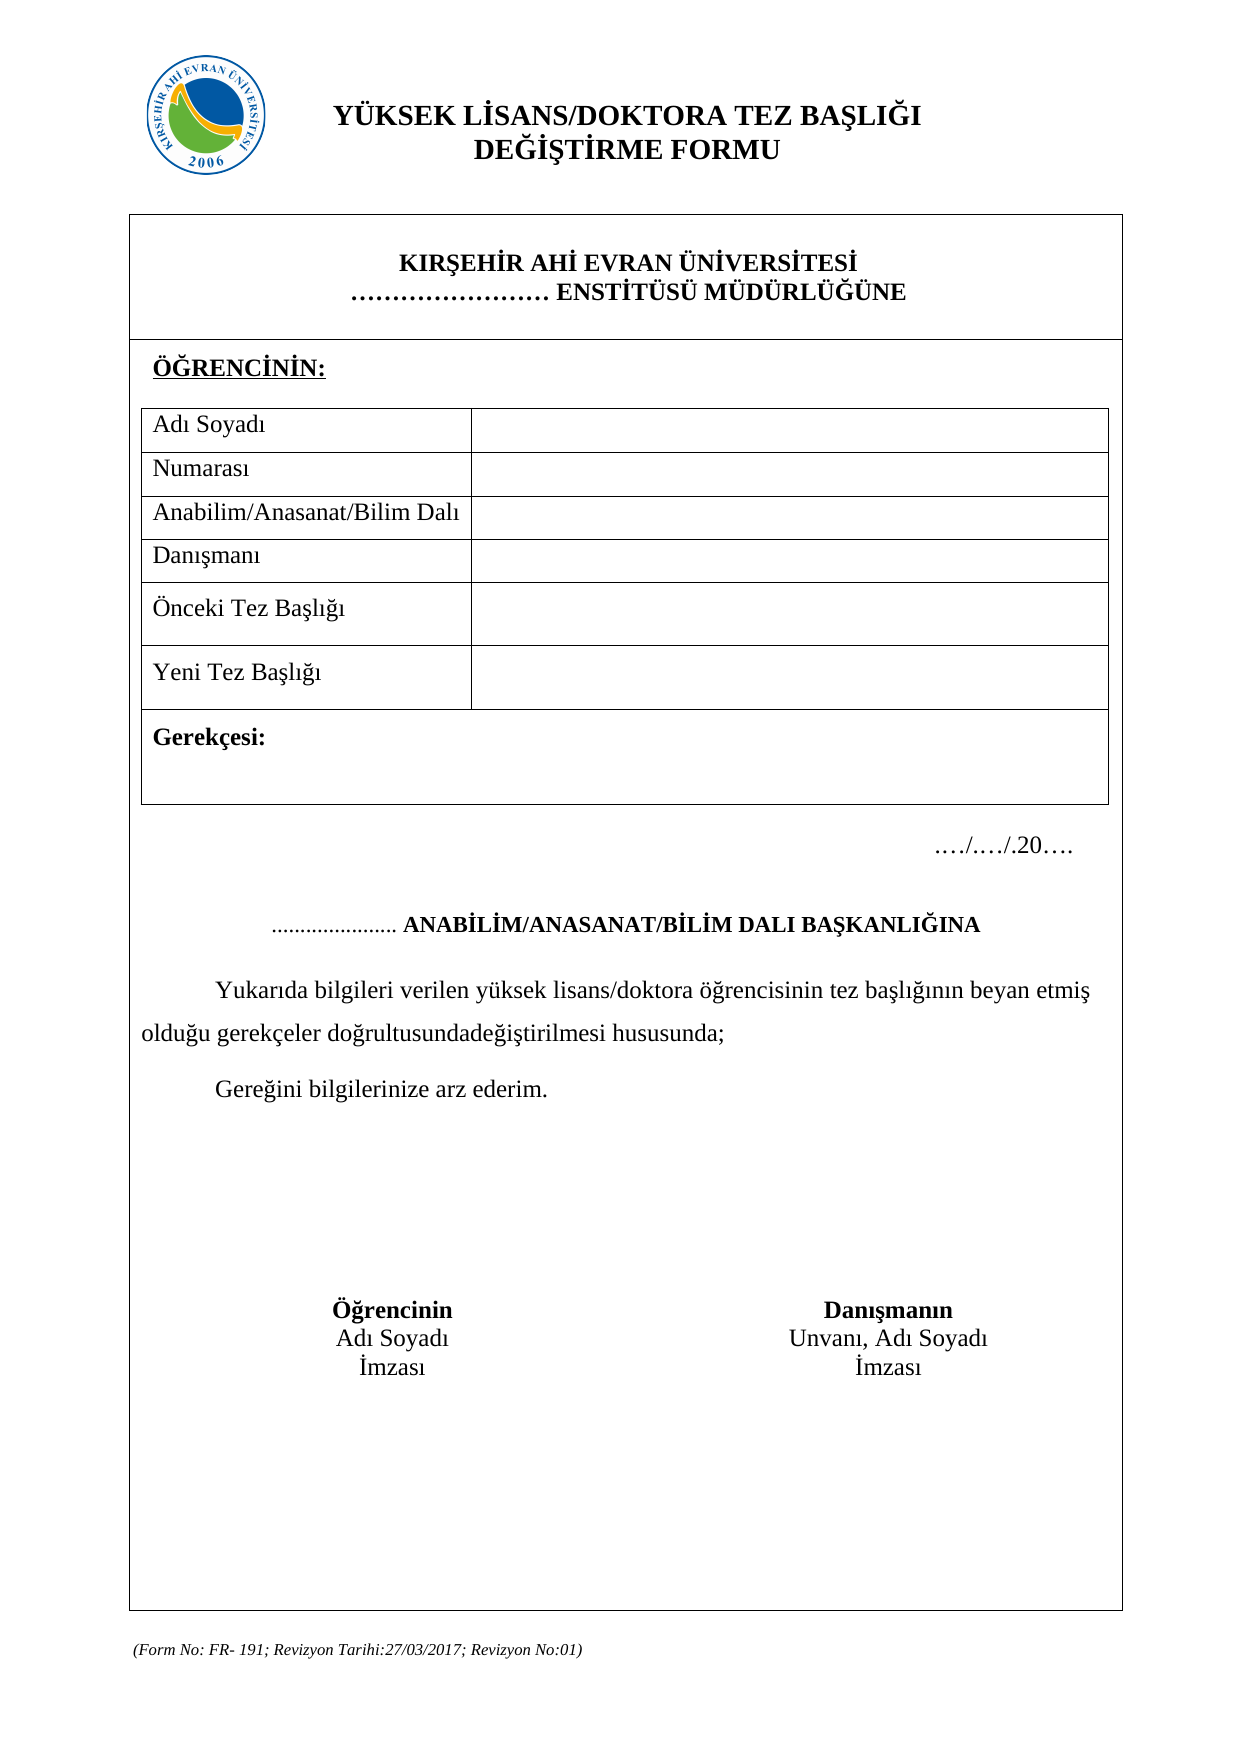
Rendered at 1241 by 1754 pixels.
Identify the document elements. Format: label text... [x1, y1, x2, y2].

table_cell .…/.…/.20…. ...................... ANABİLİM/ANASANAT/BİLİM DALI BAŞKANLIĞINA Yukarıda bilgileri verilen yüksek lisans/doktora öğrencisinin tez başlığının beyan etmiş olduğu gerekçeler doğrultusundadeğiştirilmesi hususunda; Gereğini bilgilerinize arz ederim. [130, 340, 1122, 1208]
table_cell Danışmanın Unvanı, Adı Soyadı İmzası [655, 1209, 1122, 1610]
table_cell Öğrencinin Adı Soyadı İmzası [130, 1209, 654, 1610]
table_header KIRŞEHİR AHİ EVRAN ÜNİVERSİTESİ …………………… ENSTİTÜSÜ MÜDÜRLÜĞÜNE [130, 215, 1122, 339]
picture [146, 55, 266, 175]
